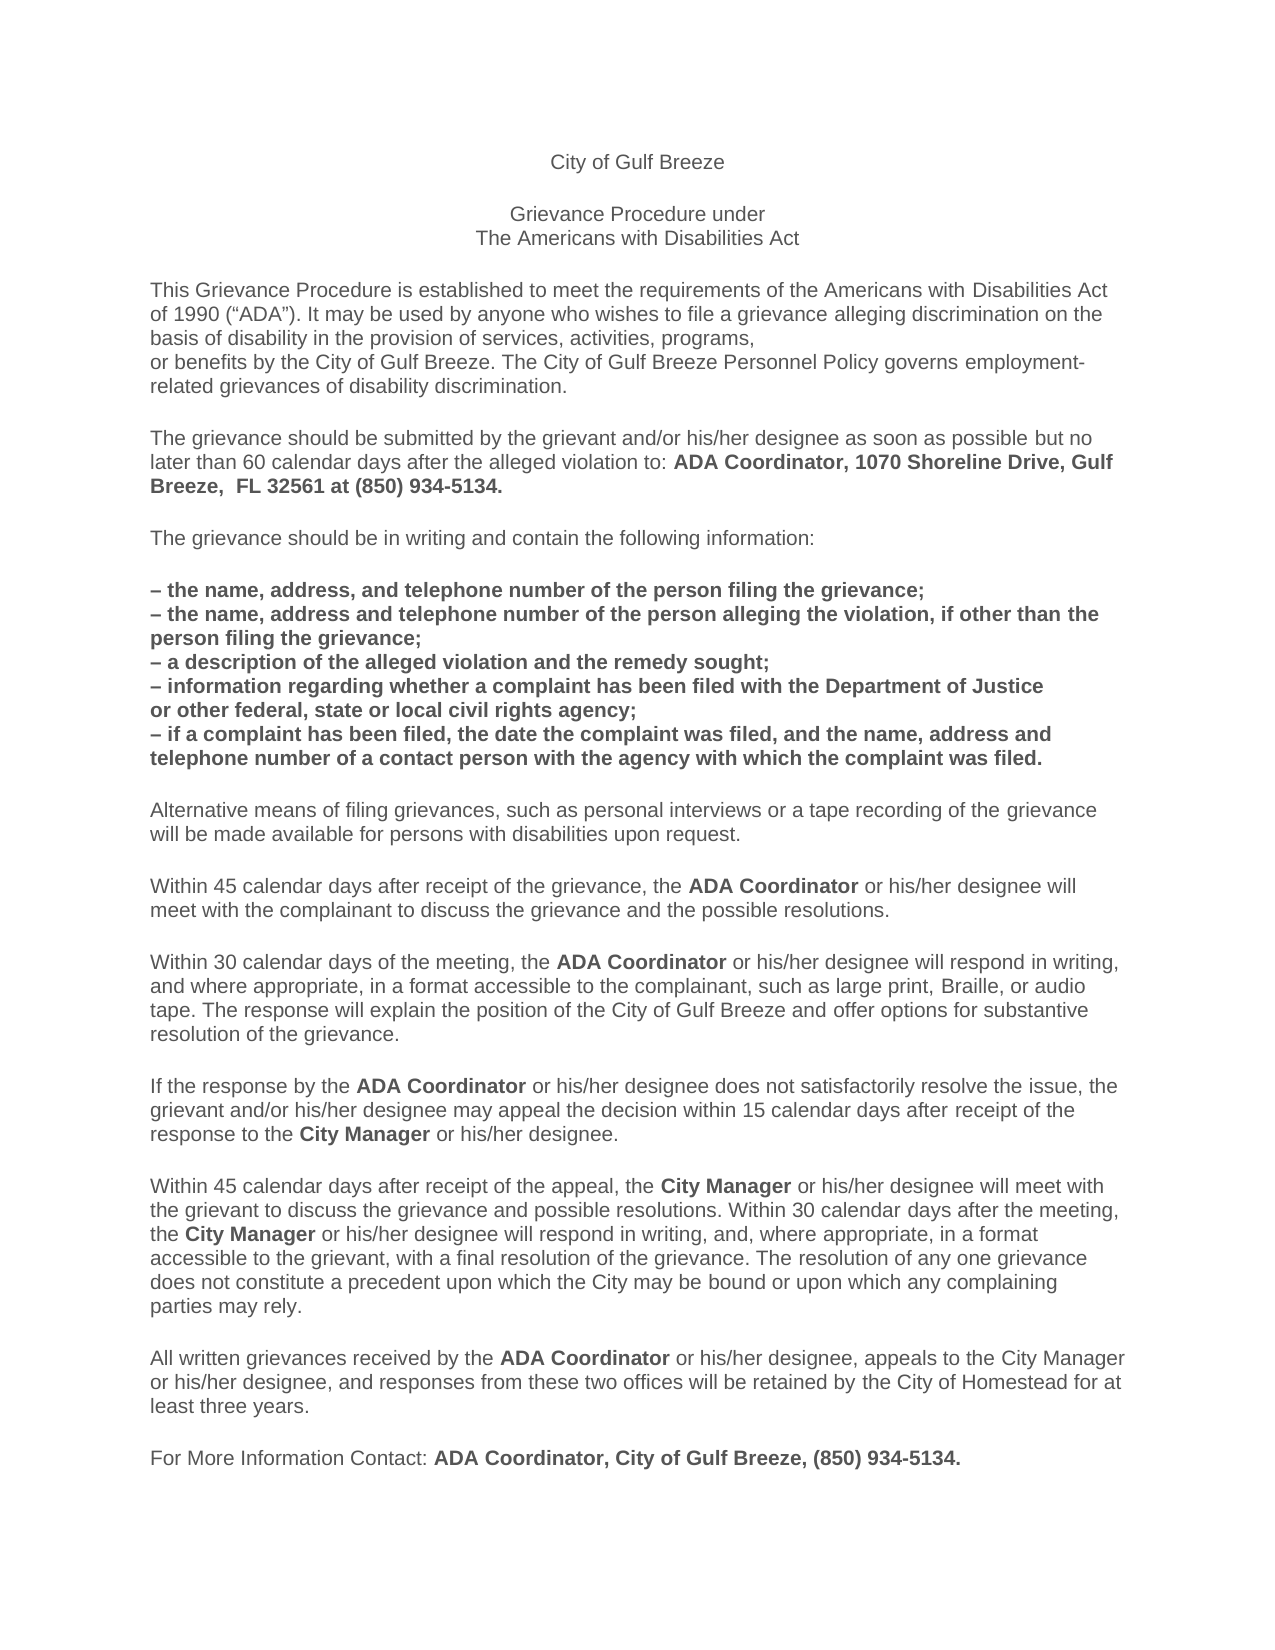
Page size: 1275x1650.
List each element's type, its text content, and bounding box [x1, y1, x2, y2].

text This Grievance Procedure is established to meet the requirements of the Americans with Disabilities Act of 1990 (“ADA”). It may be used by anyone who wishes to file a grievance alleging discrimination on the basis of disability in the provision of services, activities, programs, or benefits by the City of Gulf Breeze. The City of Gulf Breeze Personnel Policy governs employment-related grievances of disability discrimination. [150, 278, 1125, 398]
text The grievance should be in writing and contain the following information: [150, 526, 1125, 550]
text If the response by the ADA Coordinator or his/her designee does not satisfactorily resolve the issue, the grievant and/or his/her designee may appeal the decision within 15 calendar days after receipt of the response to the City Manager or his/her designee. [150, 1074, 1125, 1146]
text City of Gulf Breeze [150, 150, 1125, 174]
text The grievance should be submitted by the grievant and/or his/her designee as soon as possible but no later than 60 calendar days after the alleged violation to: ADA Coordinator, 1070 Shoreline Drive, Gulf Breeze, FL 32561 at (850) 934-5134. [150, 426, 1125, 498]
text – the name, address, and telephone number of the person filing the grievance; – the name, address and telephone number of the person alleging the violation, if other than the person filing the grievance; – a description of the alleged violation and the remedy sought; – information regarding whether a complaint has been filed with the Department of Justice or other federal, state or local civil rights agency; – if a complaint has been filed, the date the complaint was filed, and the name, address and telephone number of a contact person with the agency with which the complaint was filed. [150, 578, 1125, 770]
text Grievance Procedure under The Americans with Disabilities Act [150, 202, 1125, 250]
text All written grievances received by the ADA Coordinator or his/her designee, appeals to the City Manager or his/her designee, and responses from these two offices will be retained by the City of Homestead for at least three years. [150, 1346, 1125, 1418]
text Within 45 calendar days after receipt of the appeal, the City Manager or his/her designee will meet with the grievant to discuss the grievance and possible resolutions. Within 30 calendar days after the meeting, the City Manager or his/her designee will respond in writing, and, where appropriate, in a format accessible to the grievant, with a final resolution of the grievance. The resolution of any one grievance does not constitute a precedent upon which the City may be bound or upon which any complaining parties may rely. [150, 1174, 1125, 1318]
text Alternative means of filing grievances, such as personal interviews or a tape recording of the grievance will be made available for persons with disabilities upon request. [150, 798, 1125, 846]
text Within 45 calendar days after receipt of the grievance, the ADA Coordinator or his/her designee will meet with the complainant to discuss the grievance and the possible resolutions. [150, 874, 1125, 922]
text For More Information Contact: ADA Coordinator, City of Gulf Breeze, (850) 934-5134. [150, 1446, 1125, 1470]
text Within 30 calendar days of the meeting, the ADA Coordinator or his/her designee will respond in writing, and where appropriate, in a format accessible to the complainant, such as large print, Braille, or audio tape. The response will explain the position of the City of Gulf Breeze and offer options for substantive resolution of the grievance. [150, 950, 1125, 1046]
